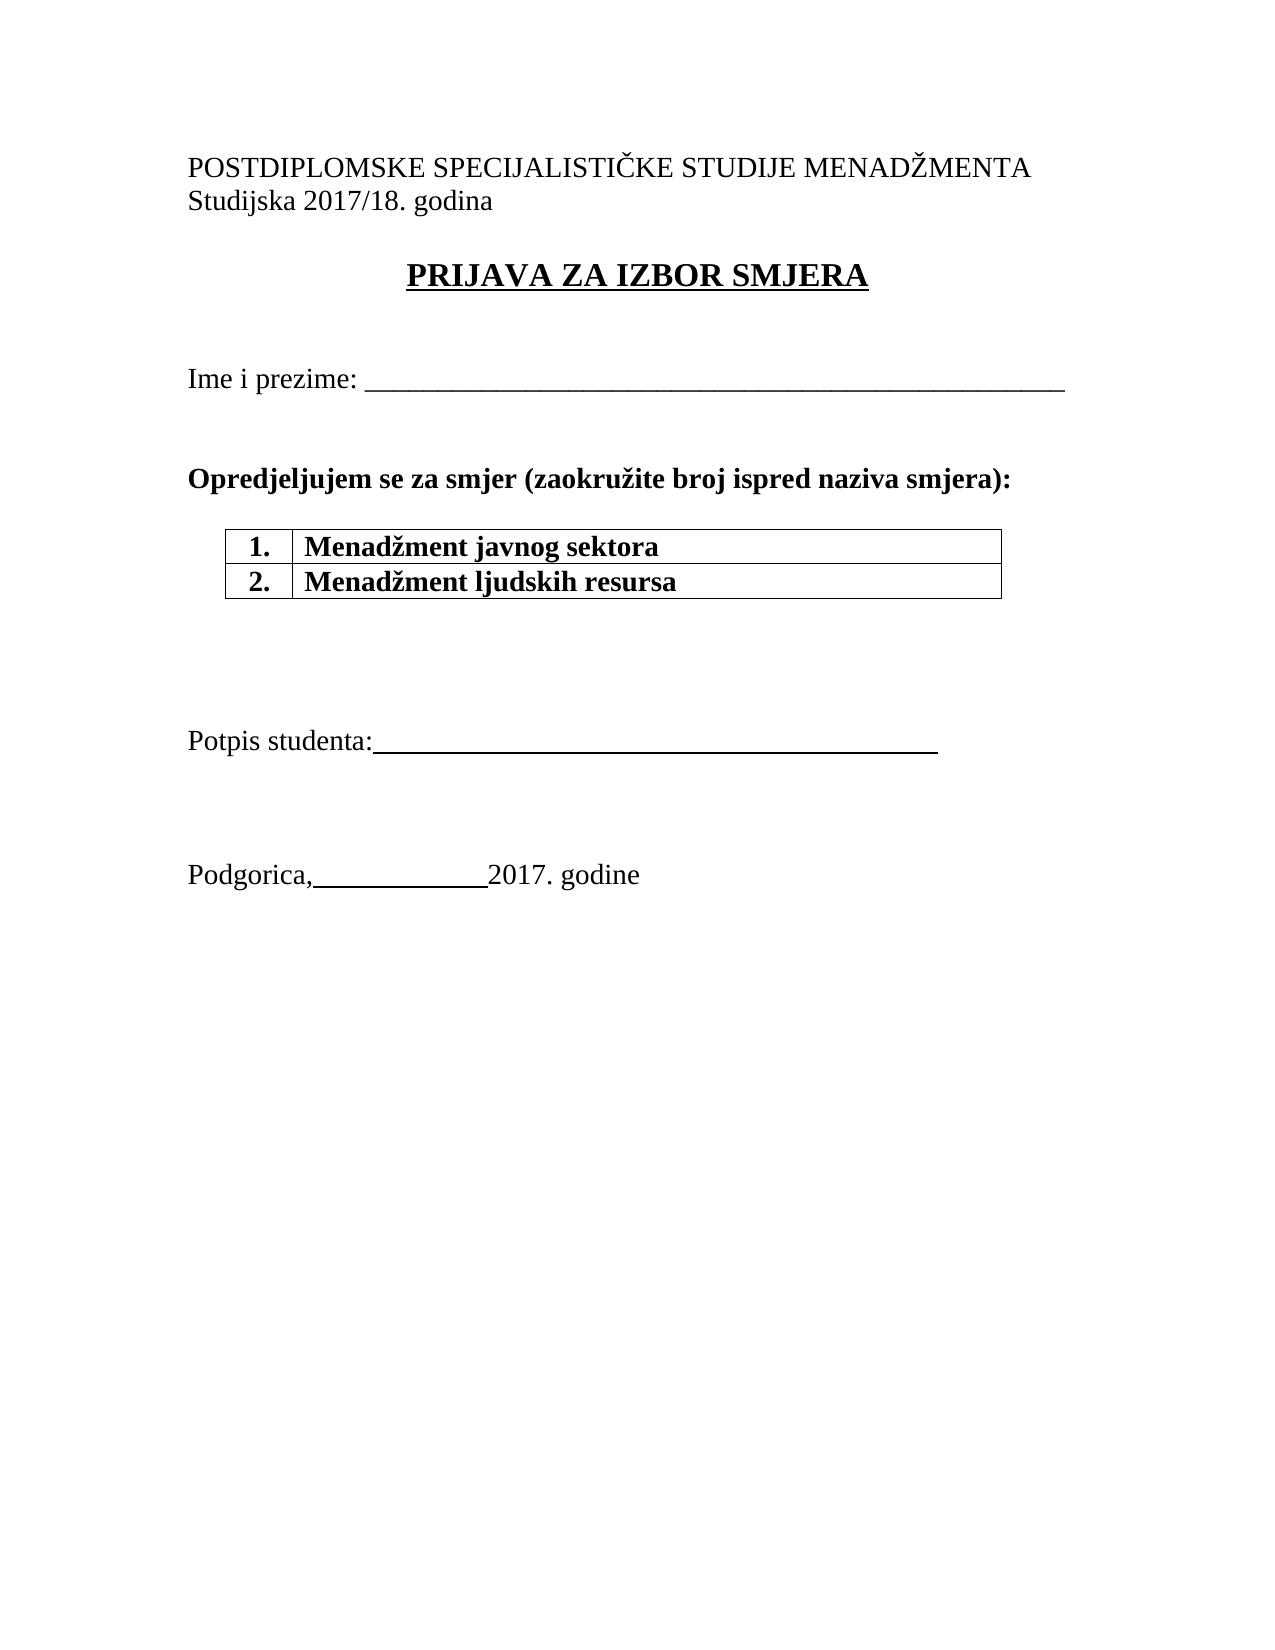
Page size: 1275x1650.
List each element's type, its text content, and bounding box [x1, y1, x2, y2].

table_cell 2. [226, 564, 292, 598]
text Potpis studenta: [187, 723, 1087, 757]
table_header 1. [226, 530, 292, 563]
text Podgorica, 2017. godine [187, 857, 1087, 891]
text Ime i prezime: ________________________________________________ [187, 361, 1087, 394]
text Studijska 2017/18. godina [187, 183, 1087, 217]
table_header Menadžment javnog sektora [293, 530, 1001, 563]
table_cell Menadžment ljudskih resursa [293, 564, 1001, 598]
text PRIJAVA ZA IZBOR SMJERA [187, 255, 1087, 294]
text Opredjeljujem se za smjer (zaokružite broj ispred naziva smjera): [187, 461, 1087, 495]
text POSTDIPLOMSKE SPECIJALISTIČKE STUDIJE MENADŽMENTA [187, 150, 1087, 183]
